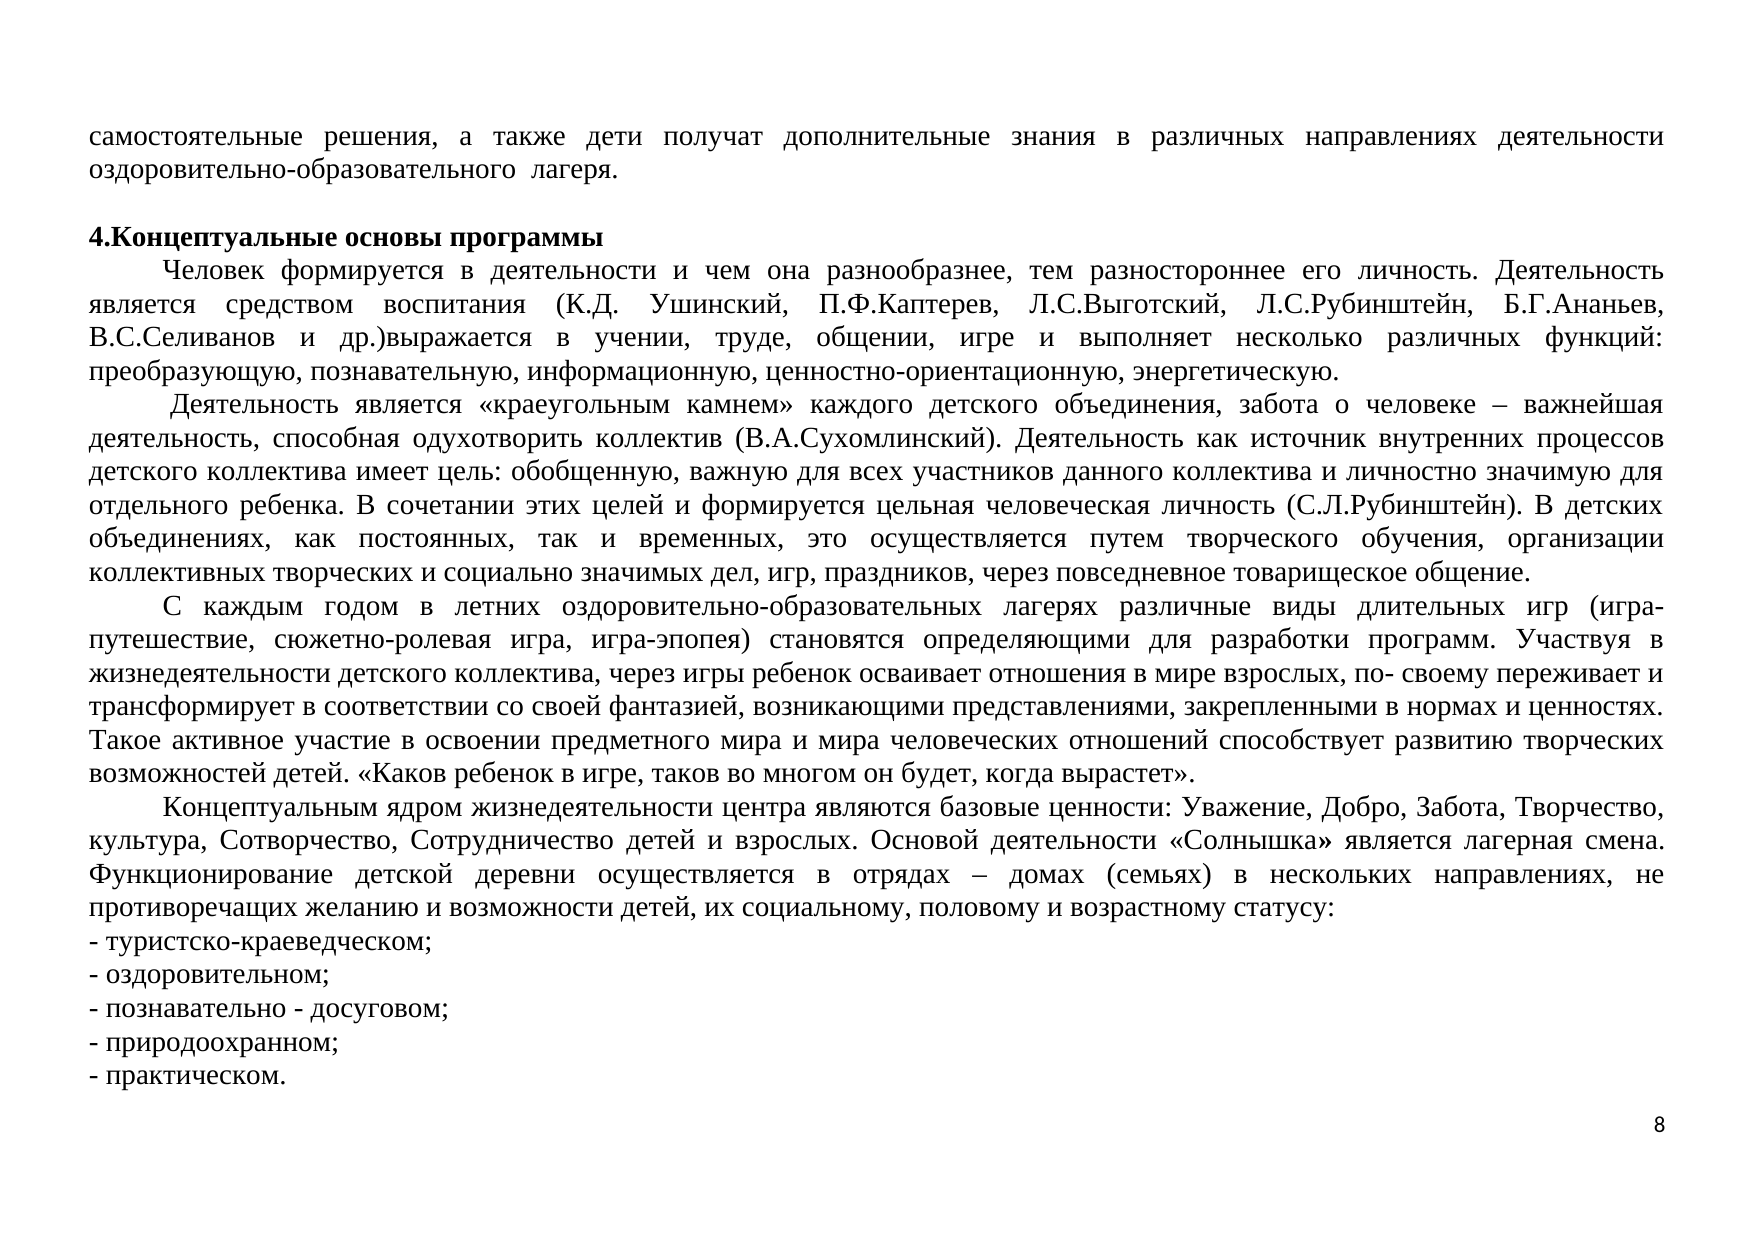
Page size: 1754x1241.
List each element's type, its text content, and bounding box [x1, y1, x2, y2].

text С каждым годом в летних оздоровительно-образовательных лагерях различные виды длительных игр (игра-путешествие, сюжетно-ролевая игра, игра-эпопея) становятся определяющими для разработки программ. Участвуя в жизнедеятельности детского коллектива, через игры ребенок осваивает отношения в мире взрослых, по- своему переживает и трансформирует в соответствии со своей фантазией, возникающими представлениями, закрепленными в нормах и ценностях. Такое активное участие в освоении предметного мира и мира человеческих отношений способствует развитию творческих возможностей детей. «Каков ребенок в игре, таков во многом он будет, когда вырастет». [89, 588, 1665, 789]
text - туристско-краеведческом; [89, 923, 1665, 957]
text - природоохранном; [89, 1024, 1665, 1057]
text 4.Концептуальные основы программы [89, 219, 1665, 252]
text Человек формируется в деятельности и чем она разнообразнее, тем разностороннее его личность. Деятельность является средством воспитания (К.Д. Ушинский, П.Ф.Каптерев, Л.С.Выготский, Л.С.Рубинштейн, Б.Г.Ананьев, В.С.Селиванов и др.)выражается в учении, труде, общении, игре и выполняет несколько различных функций: преобразующую, познавательную, информационную, ценностно-ориентационную, энергетическую. [89, 252, 1665, 386]
text Концептуальным ядром жизнедеятельности центра являются базовые ценности: Уважение, Добро, Забота, Творчество, культура, Сотворчество, Сотрудничество детей и взрослых. Основой деятельности «Солнышка» является лагерная смена. Функционирование детской деревни осуществляется в отрядах – домах (семьях) в нескольких направлениях, не противоречащих желанию и возможности детей, их социальному, половому и возрастному статусу: [89, 789, 1665, 923]
text - оздоровительном; [89, 957, 1665, 990]
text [89, 118, 1665, 185]
text Деятельность является «краеугольным камнем» каждого детского объединения, забота о человеке – важнейшая деятельность, способная одухотворить коллектив (В.А.Сухомлинский). Деятельность как источник внутренних процессов детского коллектива имеет цель: обобщенную, важную для всех участников данного коллектива и личностно значимую для отдельного ребенка. В сочетании этих целей и формируется цельная человеческая личность (С.Л.Рубинштейн). В детских объединениях, как постоянных, так и временных, это осуществляется путем творческого обучения, организации коллективных творческих и социально значимых дел, игр, праздников, через повседневное товарищеское общение. [89, 386, 1665, 588]
text - практическом. [89, 1057, 1665, 1091]
text - познавательно - досуговом; [89, 990, 1665, 1024]
